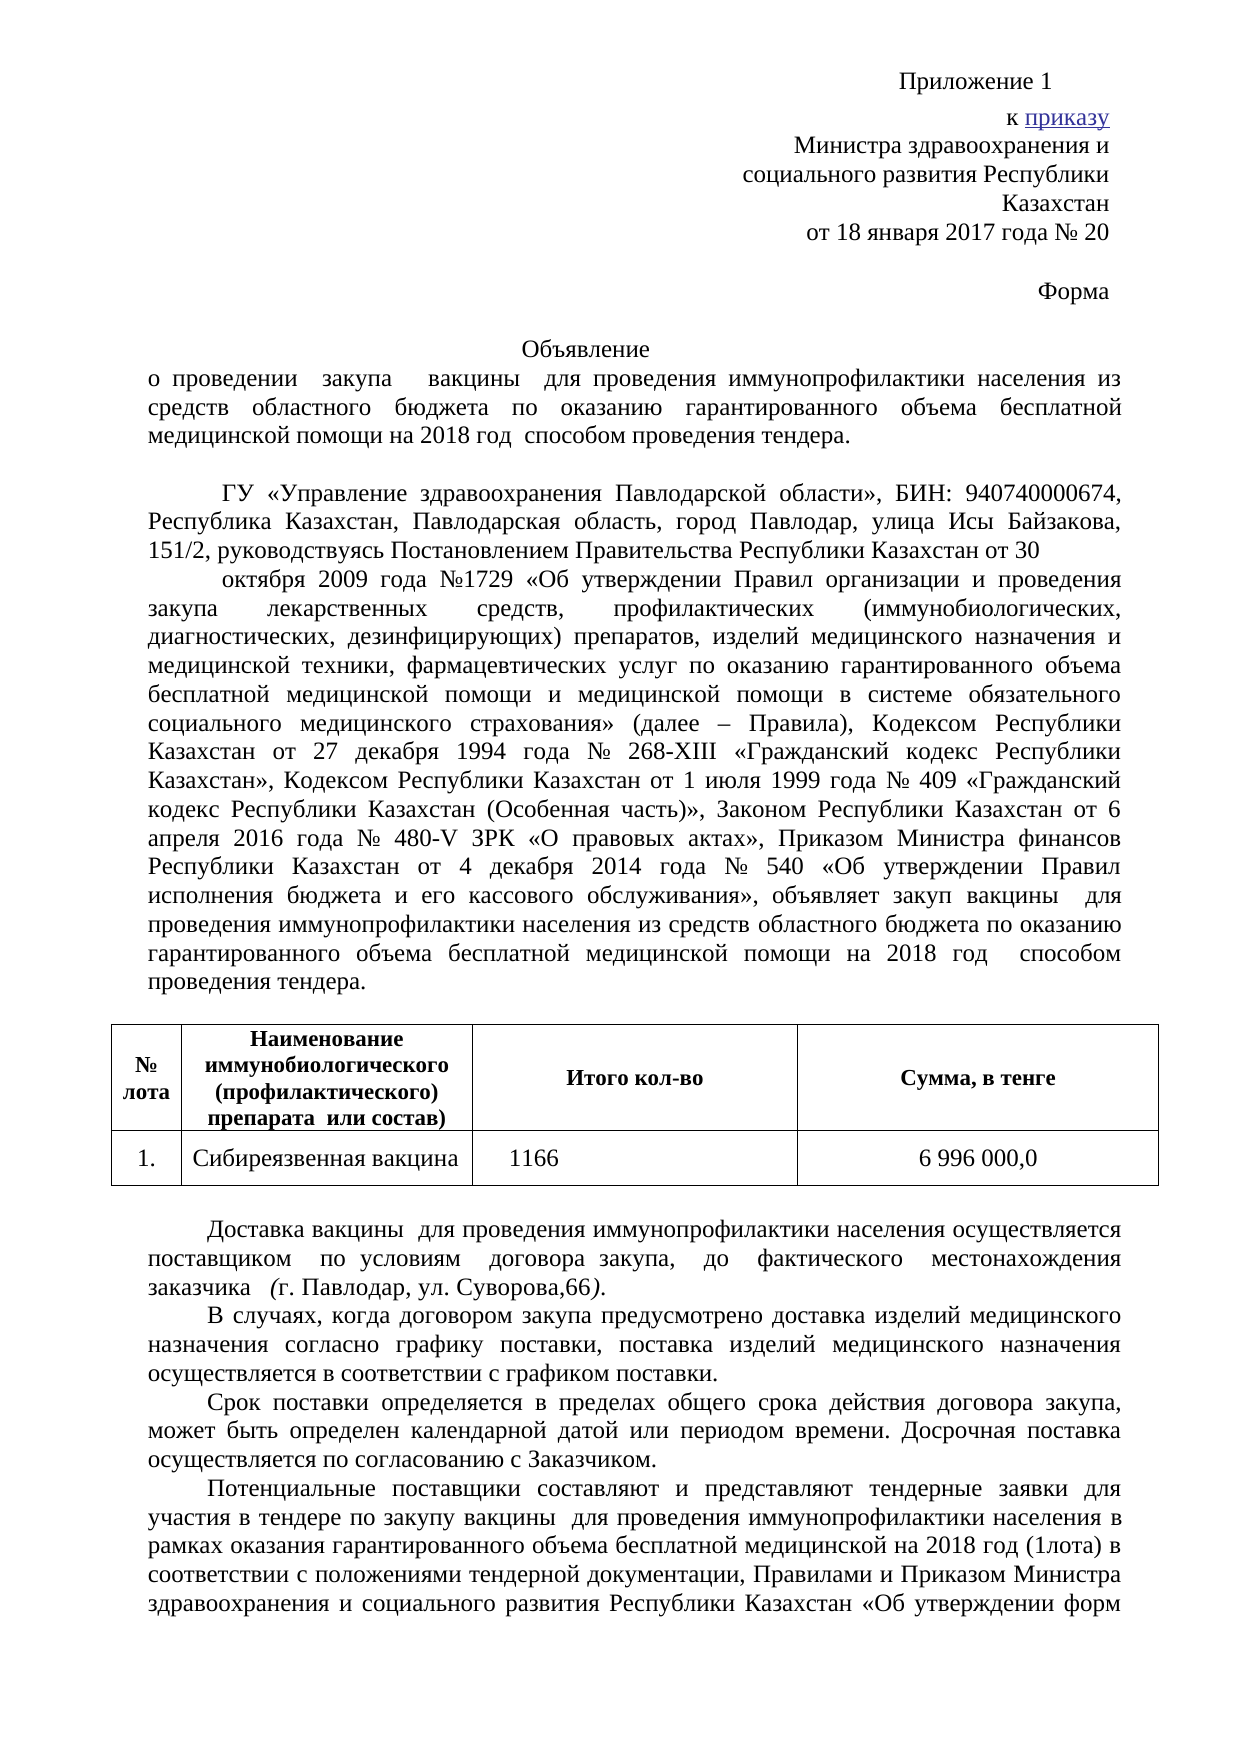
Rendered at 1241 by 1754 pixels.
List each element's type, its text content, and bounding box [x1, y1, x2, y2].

table_cell 6 996 000,0 [798, 1131, 1158, 1184]
table_cell 1166 [473, 1131, 797, 1184]
table_header Сумма, в тенге [798, 1025, 1158, 1130]
table_header Наименование иммунобиологического (профилактического) препарата или состав) [182, 1025, 472, 1130]
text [148, 1473, 1122, 1617]
text Объявление [284, 334, 995, 363]
table_header № лота [112, 1025, 181, 1130]
text Доставка вакцины для проведения иммунопрофилактики населения осуществляется поставщиком по условиям договора закупа, до фактического местонахождения заказчика (г. Павлодар, ул. Суворова,66). [148, 1214, 1122, 1301]
table_header Итого кол-во [473, 1025, 797, 1130]
text к приказу Министра здравоохранения и социального развития Республики Казахстан [673, 102, 1109, 217]
text Срок поставки определяется в пределах общего срока действия договора закупа, может быть определен календарной датой или периодом времени. Досрочная поставка осуществляется по согласованию с Заказчиком. [148, 1387, 1122, 1473]
text В случаях, когда договором закупа предусмотрено доставка изделий медицинского назначения согласно графику поставки, поставка изделий медицинского назначения осуществляется в соответствии с графиком поставки. [148, 1301, 1122, 1387]
subtitle o проведении закупа вакцины для проведения иммунопрофилактики населения из средств областного бюджета по оказанию гарантированного объема бесплатной медицинской помощи на 2018 год способом проведения тендера. [148, 363, 1122, 449]
text Форма [148, 276, 1109, 305]
subtitle октября 2009 года №1729 «Об утверждении Правил организации и проведения закупа лекарственных средств, профилактических (иммунобиологических, диагностических, дезинфицирующих) препаратов, изделий медицинского назначения и медицинской техники, фармацевтических услуг по оказанию гарантированного объема бесплатной медицинской помощи и медицинской помощи в системе обязательного социального медицинского страхования» (далее – Правила), Кодексом Республики Казахстан от 27 декабря 1994 года № 268-XIII «Гражданский кодекс Республики Казахстан», Кодексом Республики Казахстан от 1 июля 1999 года № 409 «Гражданский кодекс Республики Казахстан (Особенная часть)», Законом Республики Казахстан от 6 апреля 2016 года № 480-V ЗРК «О правовых актах», Приказом Министра финансов Республики Казахстан от 4 декабря 2014 года № 540 «Об утверждении Правил исполнения бюджета и его кассового обслуживания», объявляет закуп вакцины для проведения иммунопрофилактики населения из средств областного бюджета по оказанию гарантированного объема бесплатной медицинской помощи на 2018 год способом проведения тендера. [148, 564, 1122, 995]
table_cell 1. [112, 1131, 181, 1184]
text от 18 января 2017 года № 20 [148, 217, 1109, 245]
table_cell Сибиреязвенная вакцина [182, 1131, 472, 1184]
subtitle ГУ «Управление здравоохранения Павлодарской области», БИН: 940740000674, Республика Казахстан, Павлодарская область, город Павлодар, улица Исы Байзакова, 151/2, руководствуясь Постановлением Правительства Республики Казахстан от 30 [148, 478, 1122, 564]
text Приложение 1 [673, 66, 1109, 95]
